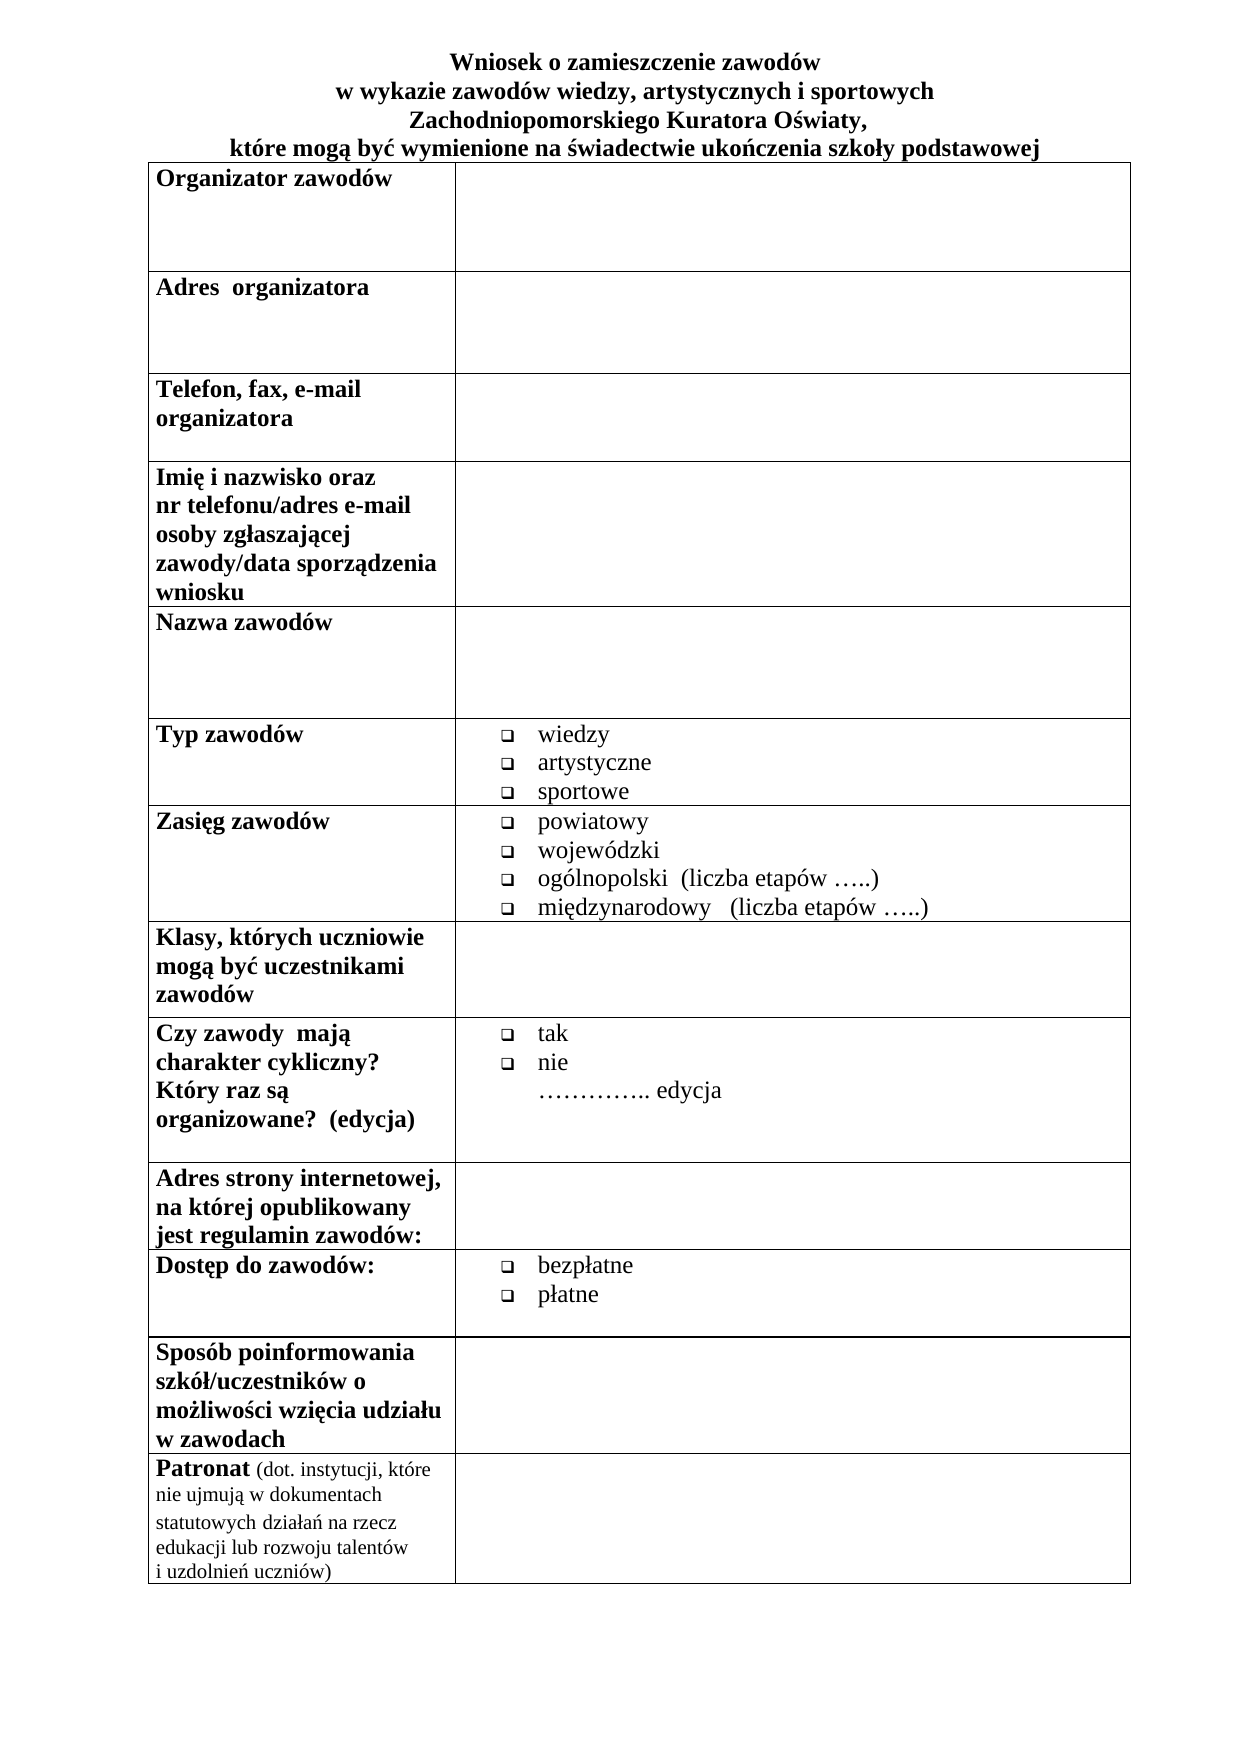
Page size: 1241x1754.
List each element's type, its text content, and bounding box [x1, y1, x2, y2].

text które mogą być wymienione na świadectwie ukończenia szkoły podstawowej [148, 133, 1122, 162]
table_cell Nazwa zawodów [149, 607, 455, 718]
table_cell powiatowy wojewódzki ogólnopolski (liczba etapów …..) międzynarodowy (liczba etapów …..) [456, 806, 1130, 921]
table_cell Czy zawody mają charakter cykliczny? Który raz są organizowane? (edycja) [149, 1018, 455, 1162]
text w wykazie zawodów wiedzy, artystycznych i sportowych [148, 76, 1122, 105]
table_cell [456, 374, 1130, 461]
table_cell [456, 922, 1130, 1017]
table_cell Imię i nazwisko oraz nr telefonu/adres e-mail osoby zgłaszającej zawody/data sporządzenia wniosku [149, 462, 455, 606]
table_cell wiedzy artystyczne sportowe [456, 719, 1130, 805]
table_header Organizator zawodów [149, 163, 455, 271]
table_cell bezpłatne płatne [456, 1250, 1130, 1336]
table_cell Typ zawodów [149, 719, 455, 805]
table_cell Dostęp do zawodów: [149, 1250, 455, 1336]
table_header [456, 163, 1130, 271]
text Zachodniopomorskiego Kuratora Oświaty, [148, 105, 1122, 133]
table_cell Telefon, fax, e-mail organizatora [149, 374, 455, 461]
table_cell [456, 1163, 1130, 1249]
table_cell Adres strony internetowej, na której opublikowany jest regulamin zawodów: [149, 1163, 455, 1249]
table_cell tak nie ………….. edycja [456, 1018, 1130, 1162]
table_cell [456, 1454, 1130, 1583]
table_cell [456, 607, 1130, 718]
table_cell [456, 462, 1130, 606]
table_cell [456, 1338, 1130, 1452]
table_cell Klasy, których uczniowie mogą być uczestnikami zawodów [149, 922, 455, 1017]
table_cell Sposób poinformowania szkół/uczestników o możliwości wzięcia udziału w zawodach [149, 1338, 455, 1452]
text Wniosek o zamieszczenie zawodów [148, 47, 1122, 76]
table_cell [456, 272, 1130, 373]
table_cell Adres organizatora [149, 272, 455, 373]
table_cell Patronat (dot. instytucji, które nie ujmują w dokumentach statutowych działań na rzecz edukacji lub rozwoju talentów i uzdolnień uczniów) [149, 1454, 455, 1583]
table_cell Zasięg zawodów [149, 806, 455, 921]
